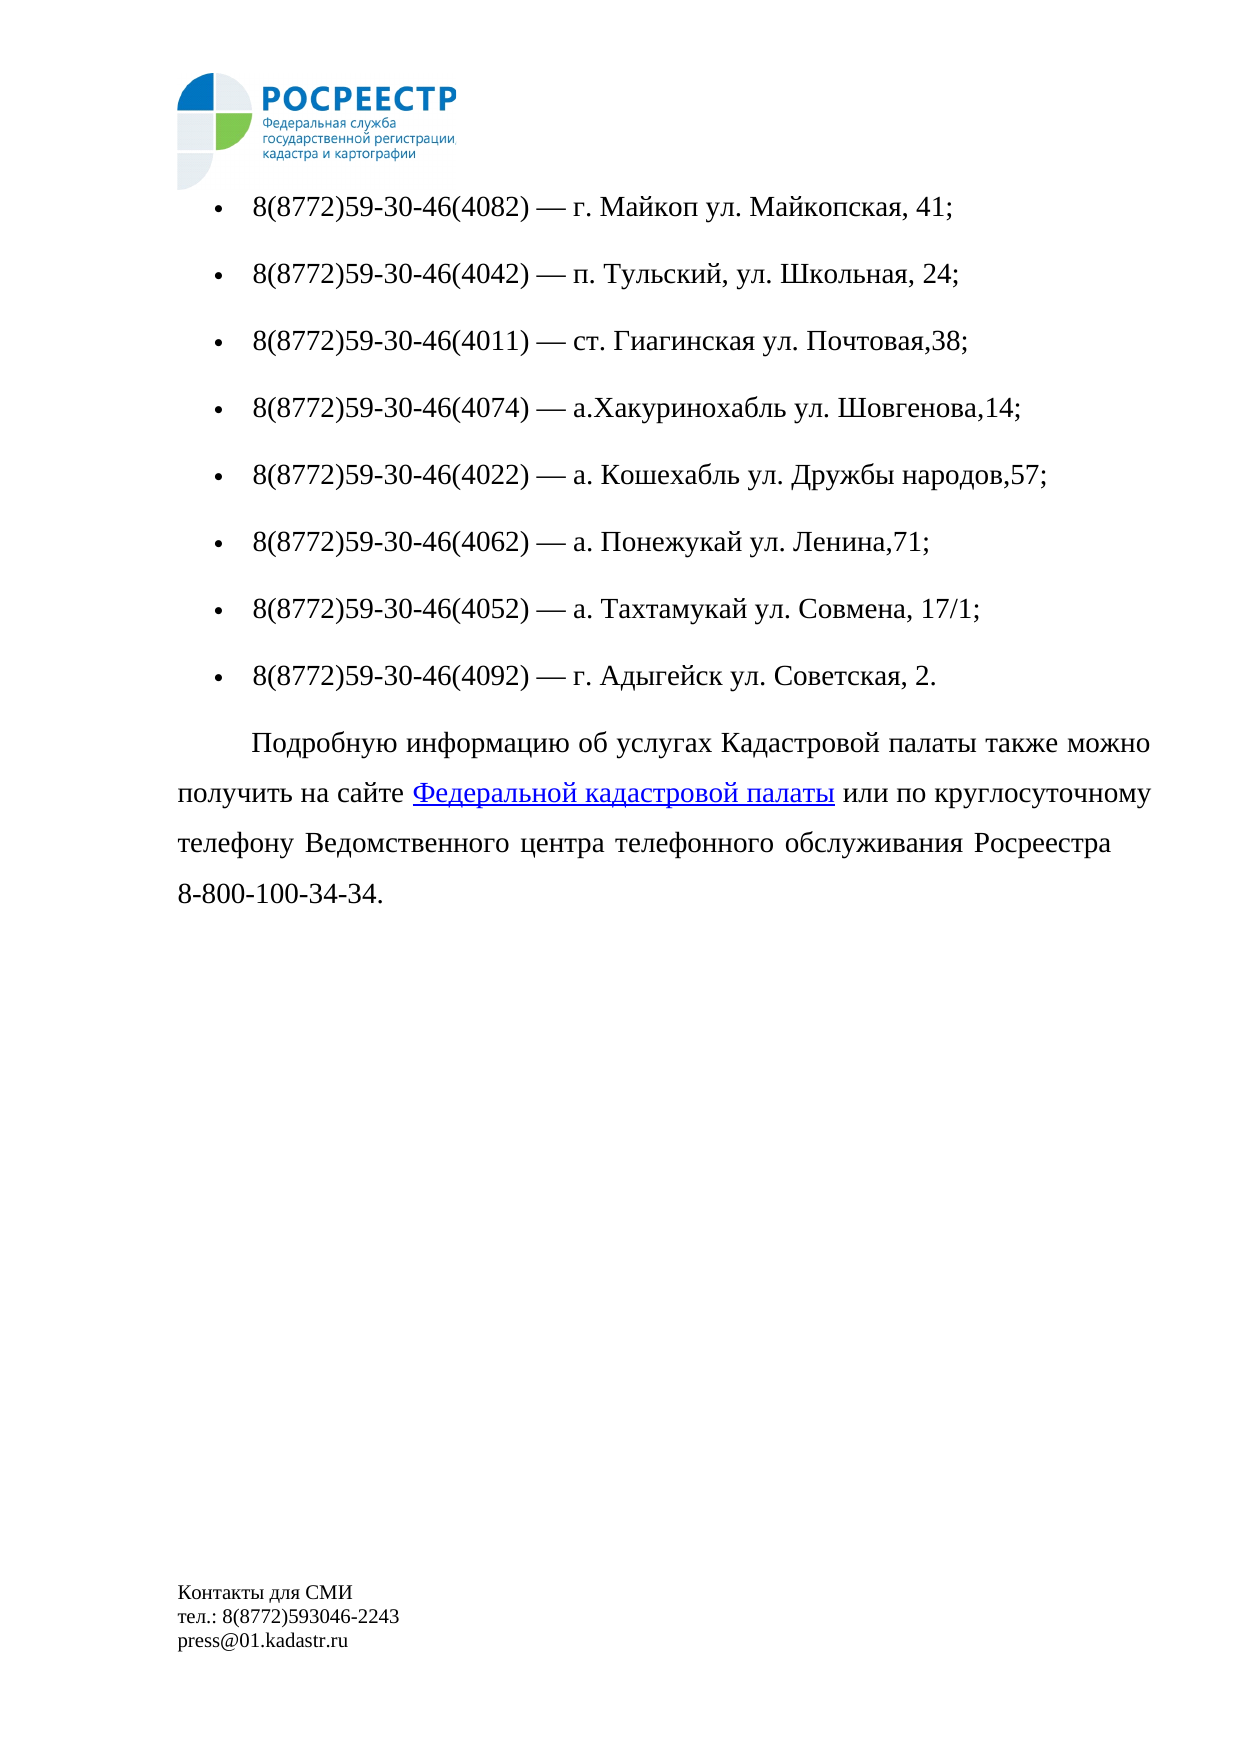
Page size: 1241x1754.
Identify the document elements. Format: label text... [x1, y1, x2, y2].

list 8(8772)59-30-46(4092) — г. Адыгейск ул. Советская, 2. [215, 658, 1152, 692]
list 8(8772)59-30-46(4042) — п. Тульский, ул. Школьная, 24; [215, 256, 1152, 290]
picture [177, 73, 457, 190]
list 8(8772)59-30-46(4062) — а. Понежукай ул. Ленина,71; [215, 524, 1152, 558]
list 8(8772)59-30-46(4022) — а. Кошехабль ул. Дружбы народов,57; [215, 457, 1152, 491]
text Подробную информацию об услугах Кадастровой палаты также можно получить на сайте Федеральной кадастровой палаты или по круглосуточному телефону Ведомственного центра телефонного обслуживания Росреестра 8-800-100-34-34. [177, 725, 1152, 909]
list 8(8772)59-30-46(4074) — а.Хакуринохабль ул. Шовгенова,14; [215, 390, 1152, 424]
list 8(8772)59-30-46(4082) — г. Майкоп ул. Майкопская, 41; [215, 189, 1152, 223]
list 8(8772)59-30-46(4052) — а. Тахтамукай ул. Совмена, 17/1; [215, 591, 1152, 624]
list 8(8772)59-30-46(4011) — ст. Гиагинская ул. Почтовая,38; [215, 323, 1152, 357]
